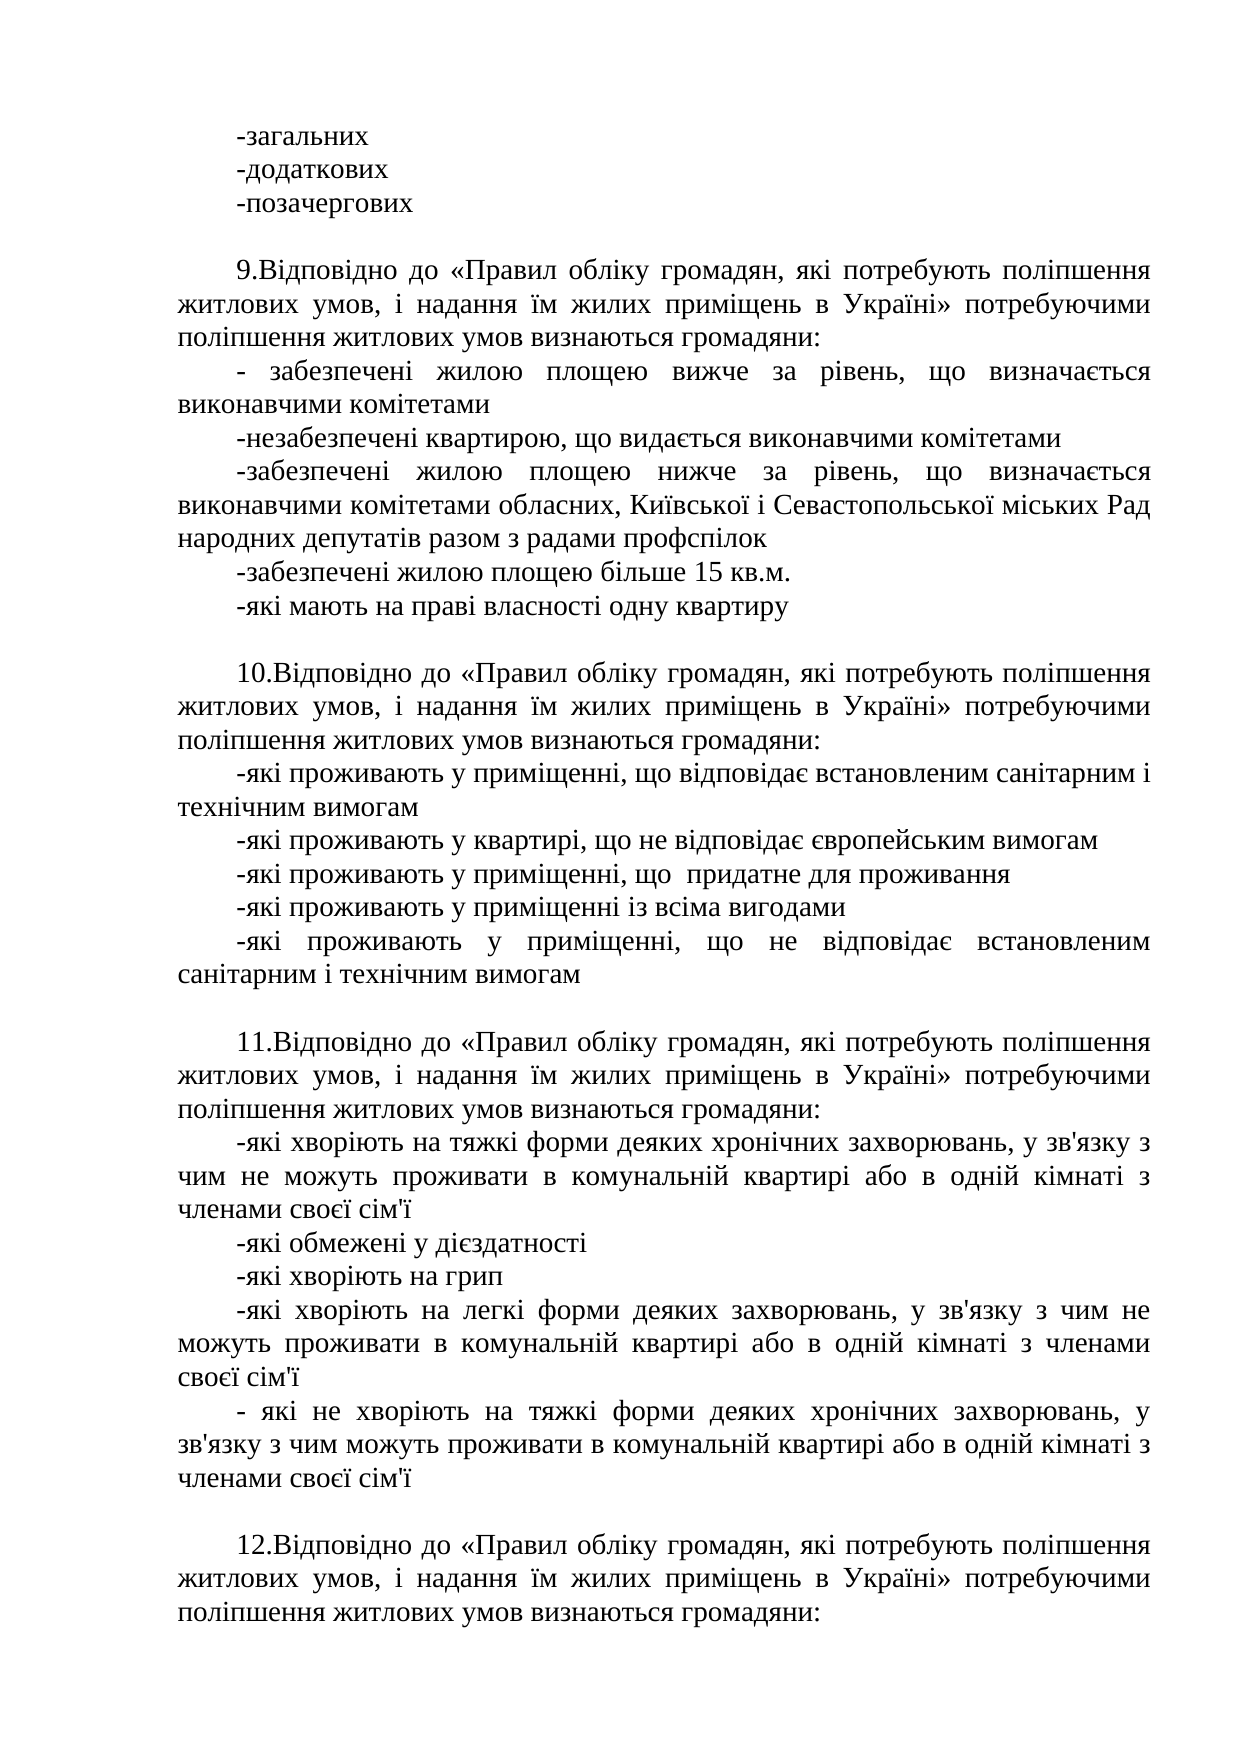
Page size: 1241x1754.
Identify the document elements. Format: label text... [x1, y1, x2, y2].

text -додаткових [177, 152, 1152, 185]
text -незабезпечені квартирою, що видається виконавчими комітетами [177, 420, 1152, 453]
text 12.Відповідно до «Правил обліку громадян, які потребують поліпшення житлових умов, і надання їм жилих приміщень в Україні» потребуючими поліпшення житлових умов визнаються громадяни: [177, 1527, 1152, 1627]
text -які проживають у приміщенні, що не відповідає встановленим санітарним і технічним вимогам [177, 923, 1152, 990]
text 11.Відповідно до «Правил обліку громадян, які потребують поліпшення житлових умов, і надання їм жилих приміщень в Україні» потребуючими поліпшення житлових умов визнаються громадяни: [177, 1024, 1152, 1124]
text -які хворіють на тяжкі форми деяких хронічних захворювань, у зв'язку з чим не можуть проживати в комунальній квартирі або в одній кімнаті з членами своєї сім'ї [177, 1124, 1152, 1225]
text - які не хворіють на тяжкі форми деяких хронічних захворювань, у зв'язку з чим можуть проживати в комунальній квартирі або в одній кімнаті з членами своєї сім'ї [177, 1393, 1152, 1493]
text -позачергових [177, 185, 1152, 219]
text 9.Відповідно до «Правил обліку громадян, які потребують поліпшення житлових умов, і надання їм жилих приміщень в Україні» потребуючими поліпшення житлових умов визнаються громадяни: [177, 252, 1152, 353]
text -які мають на праві власності одну квартиру [177, 588, 1152, 621]
text - забезпечені жилою площею вижче за рівень, що визначається виконавчими комітетами [177, 353, 1152, 420]
text -які проживають у приміщенні, що придатне для проживання [177, 856, 1152, 889]
text -які обмежені у дієздатності [177, 1225, 1152, 1258]
text -які проживають у квартирі, що не відповідає європейським вимогам [177, 822, 1152, 856]
text -які проживають у приміщенні, що відповідає встановленим санітарним і технічним вимогам [177, 755, 1152, 822]
text 10.Відповідно до «Правил обліку громадян, які потребують поліпшення житлових умов, і надання їм жилих приміщень в Україні» потребуючими поліпшення житлових умов визнаються громадяни: [177, 655, 1152, 755]
text -загальних [177, 118, 1152, 152]
text -забезпечені жилою площею більше 15 кв.м. [177, 554, 1152, 588]
text -які проживають у приміщенні із всіма вигодами [177, 889, 1152, 923]
text -які хворіють на легкі форми деяких захворювань, у зв'язку з чим не можуть проживати в комунальній квартирі або в одній кімнаті з членами своєї сім'ї [177, 1292, 1152, 1393]
text -які хворіють на грип [177, 1258, 1152, 1292]
text -забезпечені жилою площею нижче за рівень, що визначається виконавчими комітетами обласних, Київської і Севастопольської міських Рад народних депутатів разом з радами профспілок [177, 453, 1152, 554]
